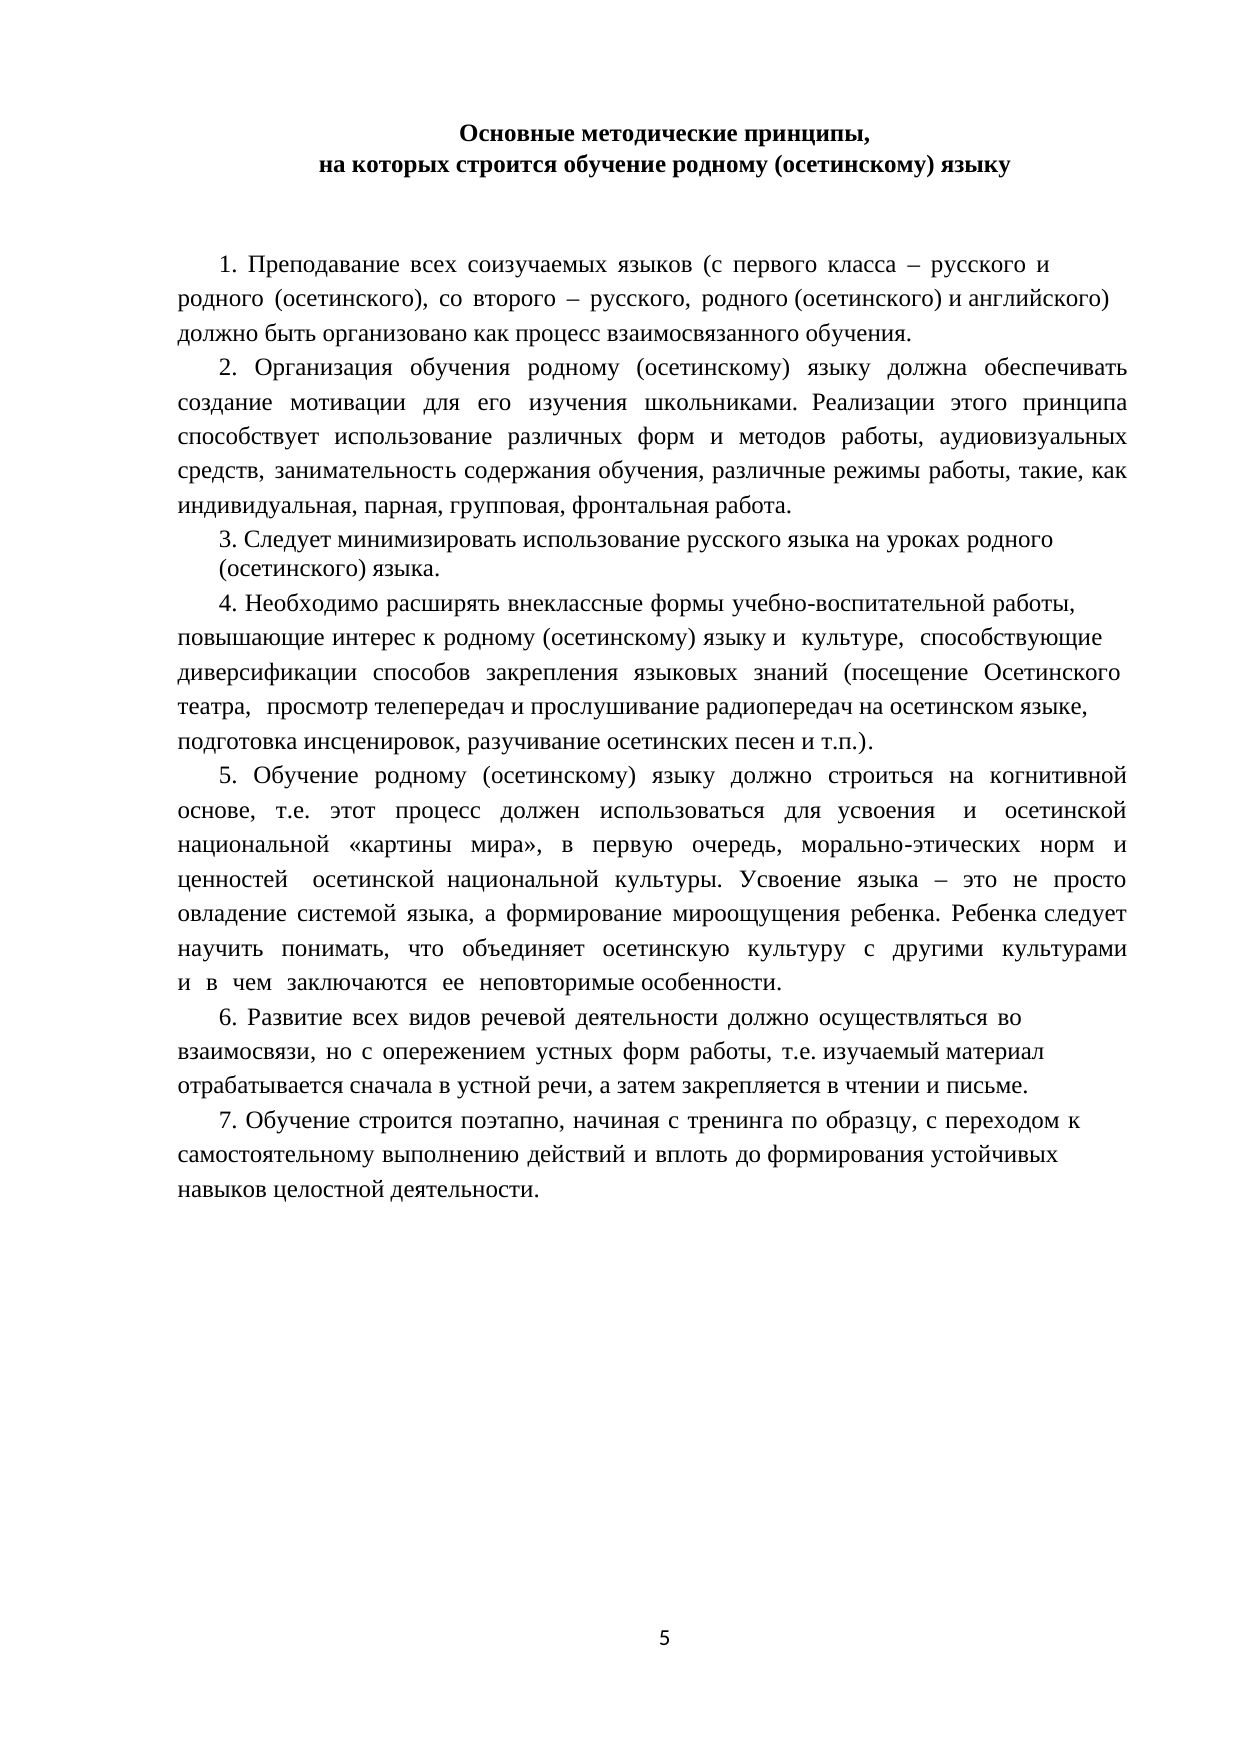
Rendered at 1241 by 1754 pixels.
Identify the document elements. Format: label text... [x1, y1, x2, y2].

text 1. Преподавание всех соизучаемых языков (с первого класса – русского и родного (осетинского), со второго – русского, родного (осетинского) и английского) должно быть организовано как процесс взаимосвязанного обучения. [177, 249, 1132, 346]
text 7. Обучение строится поэтапно, начиная с тренинга по образцу, с переходом к самостоятельному выполнению действий и вплоть до формирования устойчивых навыков целостной деятельности. [177, 1105, 1131, 1203]
text 4. Необходимо расширять внеклассные формы учебно-воспитательной работы, повышающие интерес к родному (осетинскому) языку и культуре, способствующие диверсификации способов закрепления языковых знаний (посещение Осетинского театра, просмотр телепередач и прослушивание радиопередач на осетинском языке, подготовка инсценировок, разучивание осетинских песен и т.п.). [177, 588, 1132, 754]
text 6. Развитие всех видов речевой деятельности должно осуществляться во взаимосвязи, но с опережением устных форм работы, т.е. изучаемый материал отрабатывается сначала в устной речи, а затем закрепляется в чтении и письме. [177, 1002, 1131, 1099]
text 2. Организация обучения родному (осетинскому) языку должна обеспечивать создание мотивации для его изучения школьниками. Реализации этого принципа способствует использование различных форм и методов работы, аудиовизуальных средств, занимательность содержания обучения, различные режимы работы, такие, как индивидуальная, парная, групповая, фронтальная работа. [177, 352, 1127, 519]
text на которых строится обучение родному (осетинскому) языку [177, 149, 1152, 178]
text Основные методические принципы, [177, 118, 1152, 147]
text 5. Обучение родному (осетинскому) языку должно строиться на когнитивной основе, т.е. этот процесс должен использоваться для усвоения и осетинской национальной «картины мира», в первую очередь, морально-этических норм и ценностей осетинской национальной культуры. Усвоение языка – это не просто овладение системой языка, а формирование мироощущения ребенка. Ребенка следует научить понимать, что объединяет осетинскую культуру с другими культурами и в чем заключаются ее неповторимые особенности. [177, 760, 1127, 996]
text 3. Следует минимизировать использование русского языка на уроках родного (осетинского) языка. [218, 524, 1154, 582]
